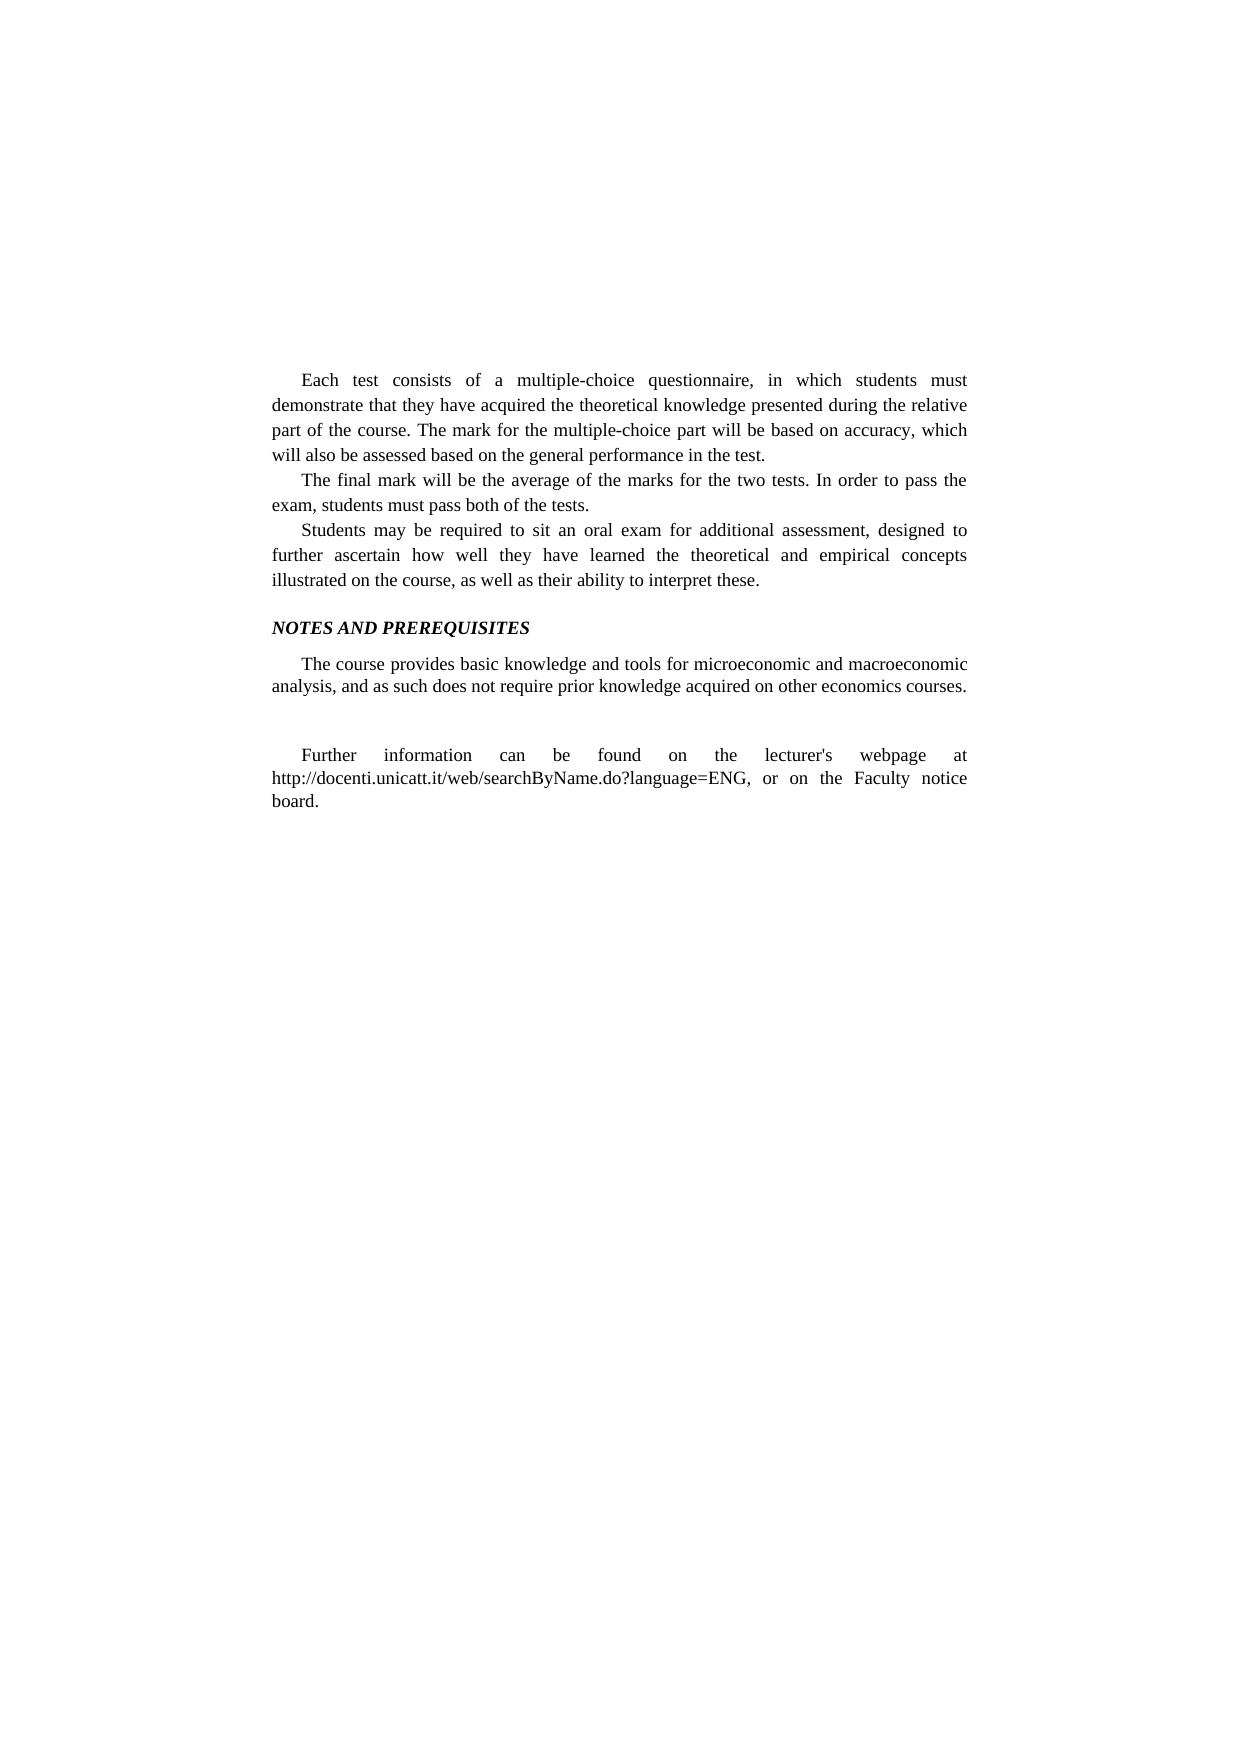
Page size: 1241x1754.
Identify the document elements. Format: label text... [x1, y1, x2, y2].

text Each test consists of a multiple-choice questionnaire, in which students must demonstrate that they have acquired the theoretical knowledge presented during the relative part of the course. The mark for the multiple-choice part will be based on accuracy, which will also be assessed based on the general performance in the test. [272, 366, 968, 466]
text Students may be required to sit an oral exam for additional assessment, designed to further ascertain how well they have learned the theoretical and empirical concepts illustrated on the course, as well as their ability to interpret these. [272, 516, 968, 591]
text The final mark will be the average of the marks for the two tests. In order to pass the exam, students must pass both of the tests. [272, 466, 968, 516]
text Further information can be found on the lecturer's webpage at http://docenti.unicatt.it/web/searchByName.do?language=ENG, or on the Faculty notice board. [272, 743, 968, 812]
text NOTES AND PREREQUISITES [272, 616, 968, 639]
text The course provides basic knowledge and tools for microeconomic and macroeconomic analysis, and as such does not require prior knowledge acquired on other economics courses. [272, 652, 968, 720]
